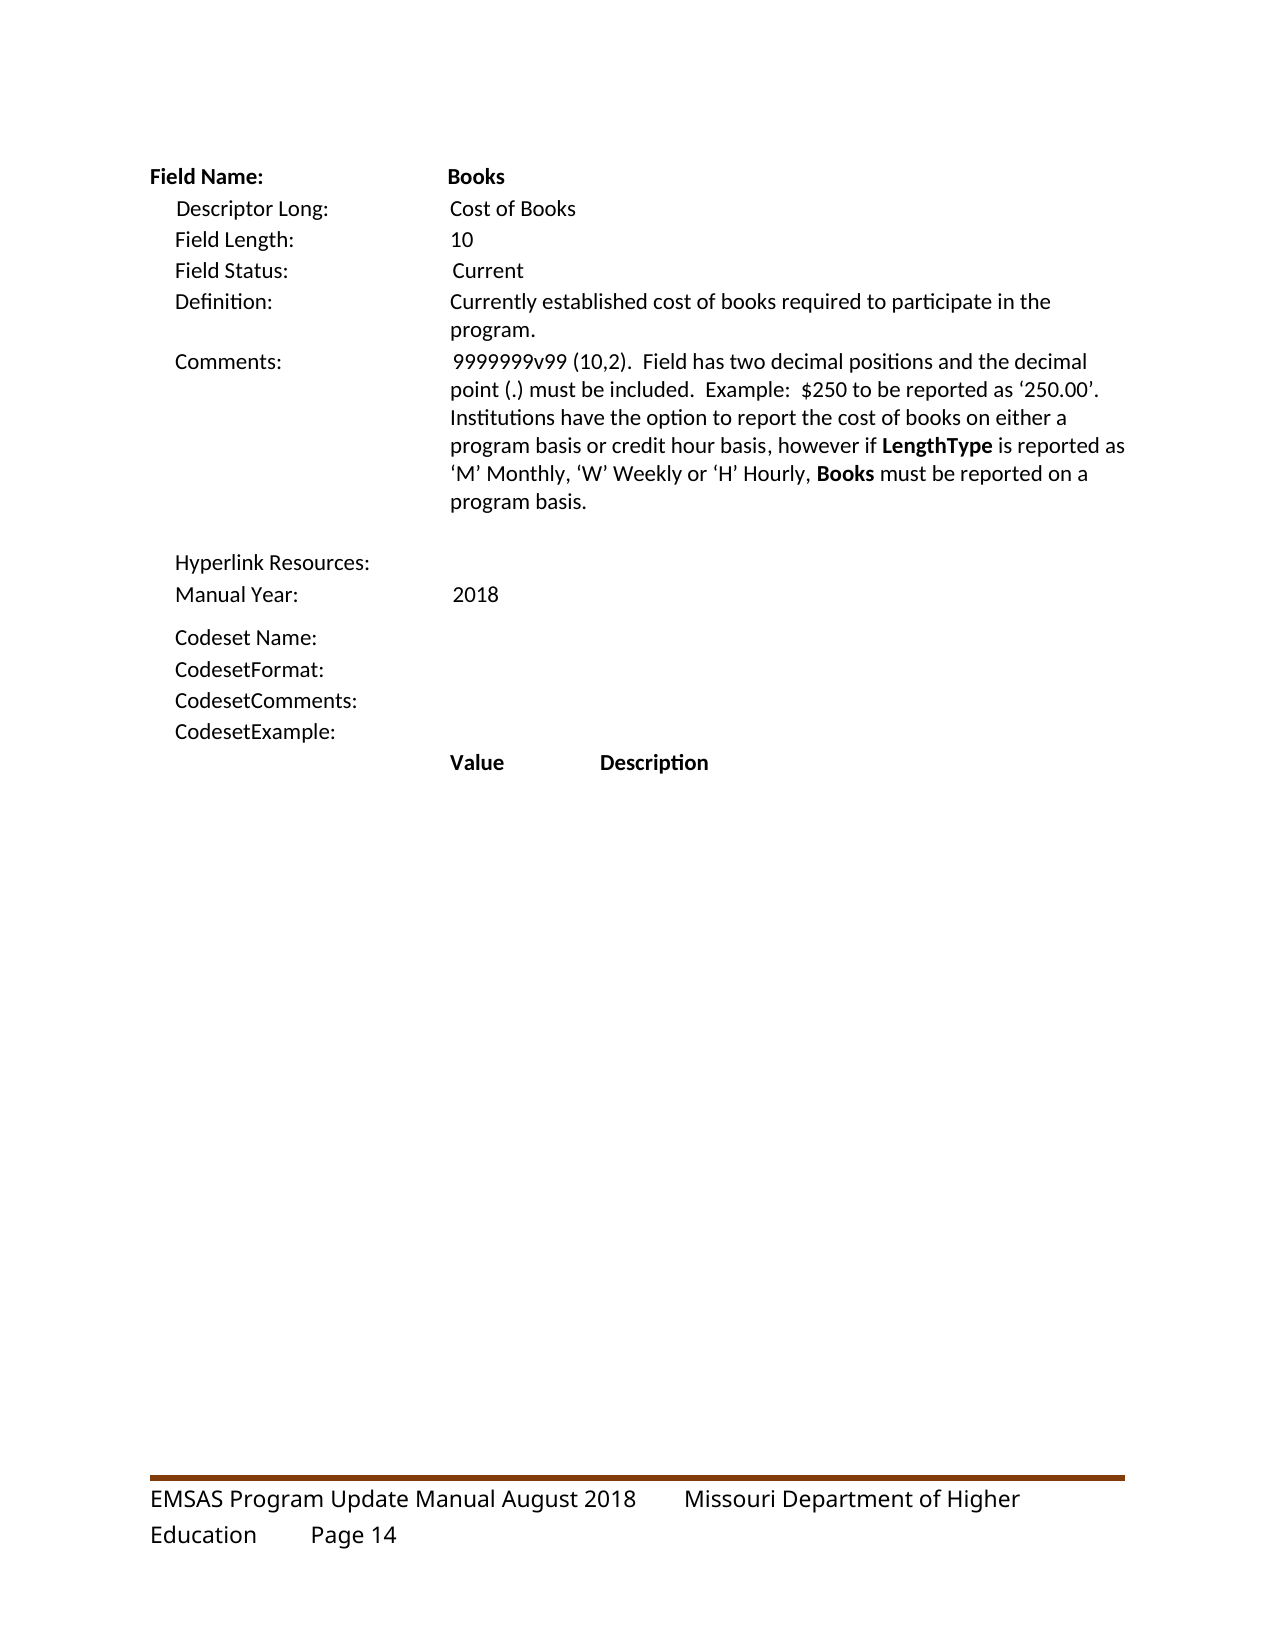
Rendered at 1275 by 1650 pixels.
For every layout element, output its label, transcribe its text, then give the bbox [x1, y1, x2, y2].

text Definition: Currently established cost of books required to participate in the program. [150, 287, 1125, 343]
text Descriptor Long: Cost of Books [150, 194, 1125, 222]
text Hyperlink Resources: [150, 548, 1125, 576]
text CodesetExample: [150, 717, 1125, 745]
text CodesetComments: [150, 686, 1125, 714]
text Field Length: 10 [150, 225, 1125, 253]
text Field Name: Books [150, 162, 1125, 191]
text Manual Year: 2018 [150, 580, 1125, 608]
text Field Status: Current [150, 256, 1125, 284]
text Value Description [150, 748, 1125, 776]
text Comments: 9999999v99 (10,2). Field has two decimal positions and the decimal point (.) must be included. Example: $250 to be reported as ‘250.00’. Institutions have the option to report the cost of books on either a program basis or credit hour basis, however if LengthType is reported as ‘M’ Monthly, ‘W’ Weekly or ‘H’ Hourly, Books must be reported on a program basis. [150, 347, 1125, 515]
text CodesetFormat: [150, 655, 1125, 683]
text Codeset Name: [150, 623, 1125, 651]
